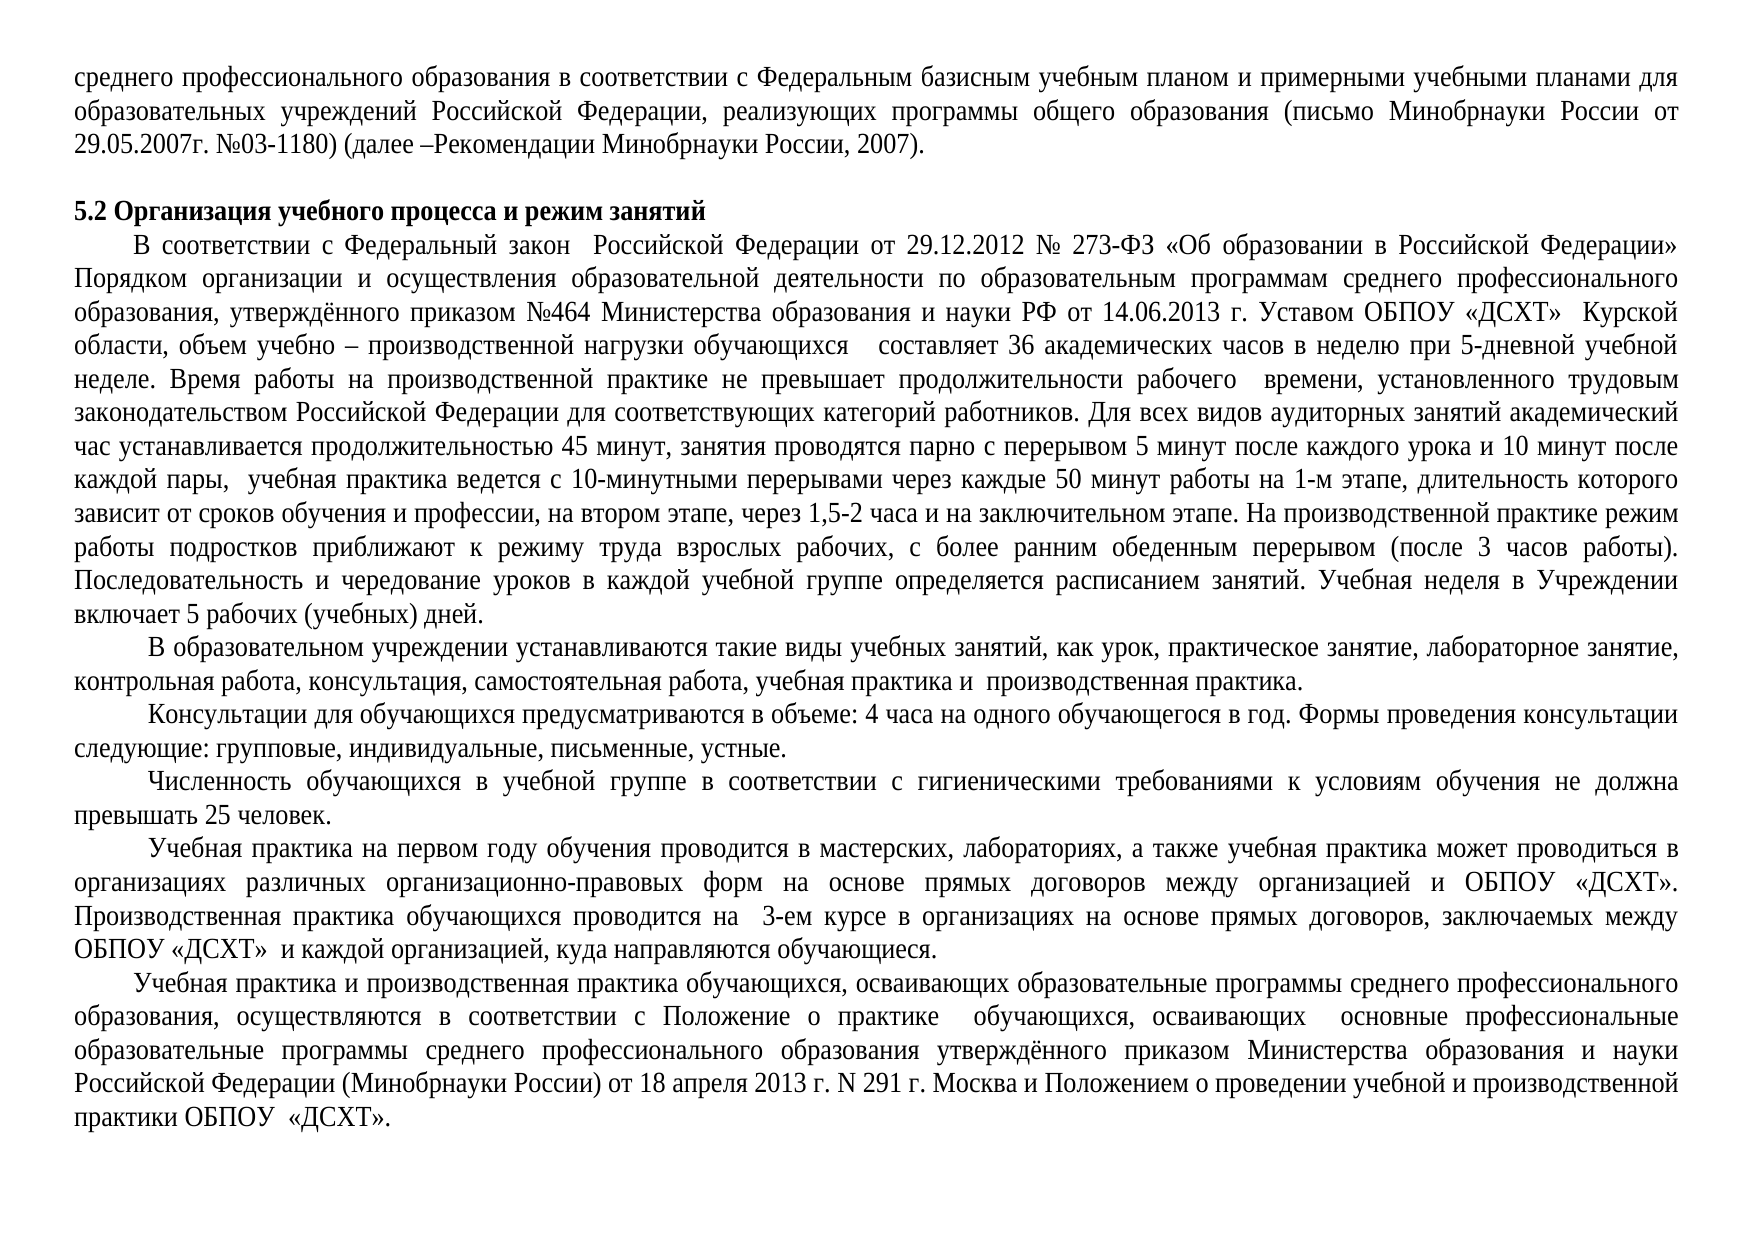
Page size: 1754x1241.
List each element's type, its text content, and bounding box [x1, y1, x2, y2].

text Консультации для обучающихся предусматриваются в объеме: 4 часа на одного обучающегося в год. Формы проведения консультации следующие: групповые, индивидуальные, письменные, устные. [74, 696, 1680, 763]
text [74, 59, 1680, 160]
text Учебная практика на первом году обучения проводится в мастерских, лабораториях, а также учебная практика может проводиться в организациях различных организационно-правовых форм на основе прямых договоров между организацией и ОБПОУ «ДСХТ». Производственная практика обучающихся проводится на 3-ем курсе в организациях на основе прямых договоров, заключаемых между ОБПОУ «ДСХТ» и каждой организацией, куда направляются обучающиеся. [74, 831, 1680, 965]
text Учебная практика и производственная практика обучающихся, осваивающих образовательные программы среднего профессионального образования, осуществляются в соответствии с Положение о практике обучающихся, осваивающих основные профессиональные образовательные программы среднего профессионального образования утверждённого приказом Министерства образования и науки Российской Федерации (Минобрнауки России) от 18 апреля 2013 г. N 291 г. Москва и Положением о проведении учебной и производственной практики ОБПОУ «ДСХТ». [74, 965, 1680, 1132]
text В образовательном учреждении устанавливаются такие виды учебных занятий, как урок, практическое занятие, лабораторное занятие, контрольная работа, консультация, самостоятельная работа, учебная практика и производственная практика. [74, 629, 1680, 696]
text 5.2 Организация учебного процесса и режим занятий [74, 193, 1680, 227]
text Численность обучающихся в учебной группе в соответствии с гигиеническими требованиями к условиям обучения не должна превышать 25 человек. [74, 763, 1680, 831]
text В соответствии с Федеральный закон Российской Федерации от 29.12.2012 № 273-ФЗ «Об образовании в Российской Федерации» Порядком организации и осуществления образовательной деятельности по образовательным программам среднего профессионального образования, утверждённого приказом №464 Министерства образования и науки РФ от 14.06.2013 г. Уставом ОБПОУ «ДСХТ» Курской области, объем учебно – производственной нагрузки обучающихся составляет 36 академических часов в неделю при 5-дневной учебной неделе. Время работы на производственной практике не превышает продолжительности рабочего времени, установленного трудовым законодательством Российской Федерации для соответствующих категорий работников. Для всех видов аудиторных занятий академический час устанавливается продолжительностью 45 минут, занятия проводятся парно с перерывом 5 минут после каждого урока и 10 минут после каждой пары, учебная практика ведется с 10-минутными перерывами через каждые 50 минут работы на 1-м этапе, длительность которого зависит от сроков обучения и профессии, на втором этапе, через 1,5-2 часа и на заключительном этапе. На производственной практике режим работы подростков приближают к режиму труда взрослых рабочих, с более ранним обеденным перерывом (после 3 часов работы). Последовательность и чередование уроков в каждой учебной группе определяется расписанием занятий. Учебная неделя в Учреждении включает 5 рабочих (учебных) дней. [74, 227, 1680, 629]
